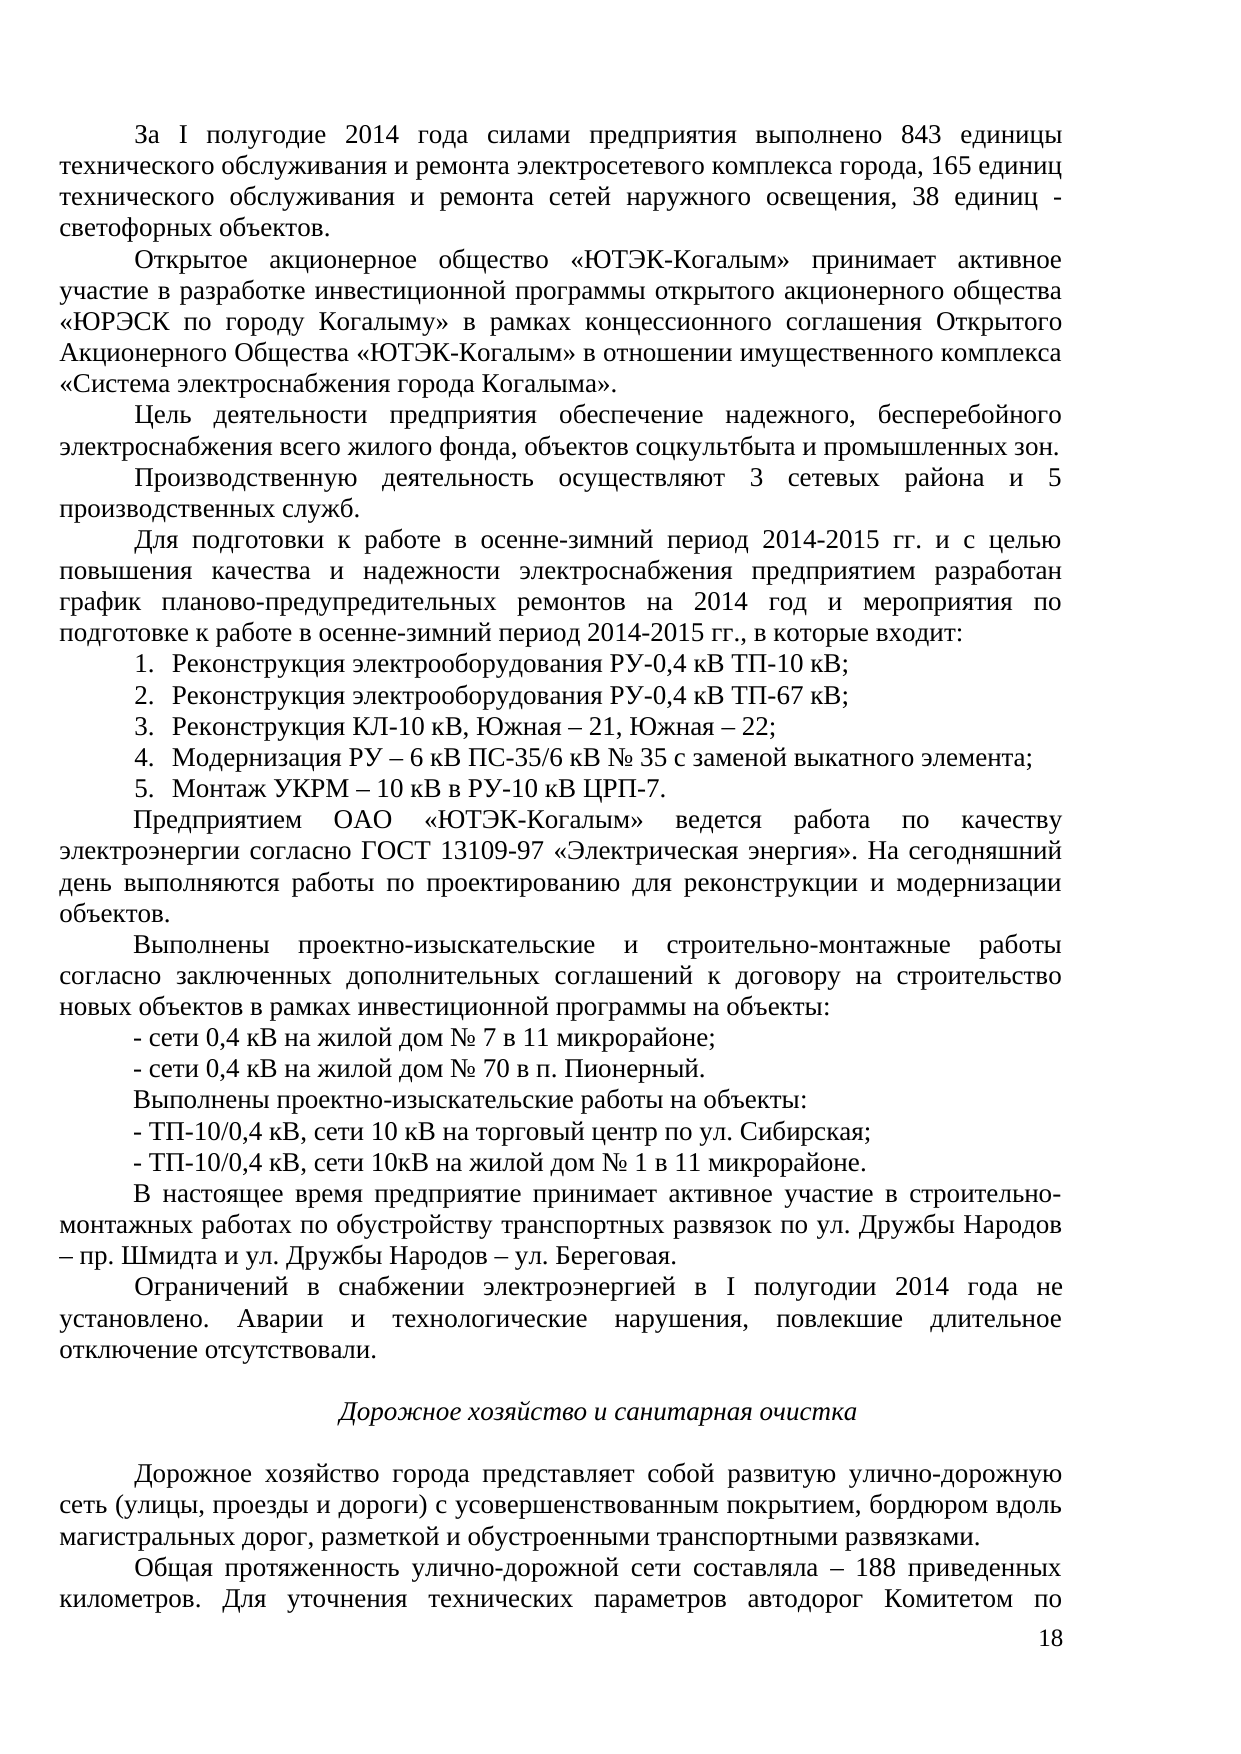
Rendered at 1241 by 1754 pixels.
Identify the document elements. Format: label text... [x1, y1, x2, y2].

list Реконструкция КЛ-10 кВ, Южная – 21, Южная – 22; [134, 710, 1063, 741]
text В настоящее время предприятие принимает активное участие в строительно-монтажных работах по обустройству транспортных развязок по ул. Дружбы Народов – пр. Шмидта и ул. Дружбы Народов – ул. Береговая. [59, 1177, 1063, 1271]
list Монтаж УКРМ – 10 кВ в РУ-10 кВ ЦРП-7. [134, 772, 1063, 803]
text Дорожное хозяйство города представляет собой развитую улично-дорожную сеть (улицы, проезды и дороги) с усовершенствованным покрытием, бордюром вдоль магистральных дорог, разметкой и обустроенными транспортными развязками. [59, 1457, 1063, 1551]
text Производственную деятельность осуществляют 3 сетевых района и 5 производственных служб. [59, 461, 1063, 523]
list Реконструкция электрооборудования РУ-0,4 кВ ТП-10 кВ; [134, 648, 1063, 679]
text - ТП-10/0,4 кВ, сети 10кВ на жилой дом № 1 в 11 микрорайоне. [59, 1146, 1063, 1177]
list Модернизация РУ – 6 кВ ПС-35/6 кВ № 35 с заменой выкатного элемента; [134, 741, 1063, 772]
text Выполнены проектно-изыскательские и строительно-монтажные работы согласно заключенных дополнительных соглашений к договору на строительство новых объектов в рамках инвестиционной программы на объекты: [59, 928, 1063, 1021]
text - ТП-10/0,4 кВ, сети 10 кВ на торговый центр по ул. Сибирская; [59, 1115, 1063, 1146]
text Ограничений в снабжении электроэнергией в I полугодии 2014 года не установлено. Аварии и технологические нарушения, повлекшие длительное отключение отсутствовали. [59, 1271, 1063, 1364]
text Предприятием ОАО «ЮТЭК-Когалым» ведется работа по качеству электроэнергии согласно ГОСТ 13109-97 «Электрическая энергия». На сегодняшний день выполняются работы по проектированию для реконструкции и модернизации объектов. [59, 803, 1063, 928]
text Цель деятельности предприятия обеспечение надежного, бесперебойного электроснабжения всего жилого фонда, объектов соцкультбыта и промышленных зон. [59, 398, 1063, 461]
text За I полугодие 2014 года силами предприятия выполнено 843 единицы технического обслуживания и ремонта электросетевого комплекса города, 165 единиц технического обслуживания и ремонта сетей наружного освещения, 38 единиц - светофорных объектов. [59, 118, 1063, 243]
text - сети 0,4 кВ на жилой дом № 7 в 11 микрорайоне; [59, 1021, 1063, 1052]
text Выполнены проектно-изыскательские работы на объекты: [59, 1084, 1063, 1115]
text Открытое акционерное общество «ЮТЭК-Когалым» принимает активное участие в разработке инвестиционной программы открытого акционерного общества «ЮРЭСК по городу Когалыму» в рамках концессионного соглашения Открытого Акционерного Общества «ЮТЭК-Когалым» в отношении имущественного комплекса «Система электроснабжения города Когалыма». [59, 243, 1063, 398]
text Дорожное хозяйство и санитарная очистка [59, 1395, 1063, 1426]
list Реконструкция электрооборудования РУ-0,4 кВ ТП-67 кВ; [134, 679, 1063, 710]
text Для подготовки к работе в осенне-зимний период 2014-2015 гг. и с целью повышения качества и надежности электроснабжения предприятием разработан график планово-предупредительных ремонтов на 2014 год и мероприятия по подготовке к работе в осенне-зимний период 2014-2015 гг., в которые входит: [59, 523, 1063, 648]
text - сети 0,4 кВ на жилой дом № 70 в п. Пионерный. [59, 1052, 1063, 1084]
